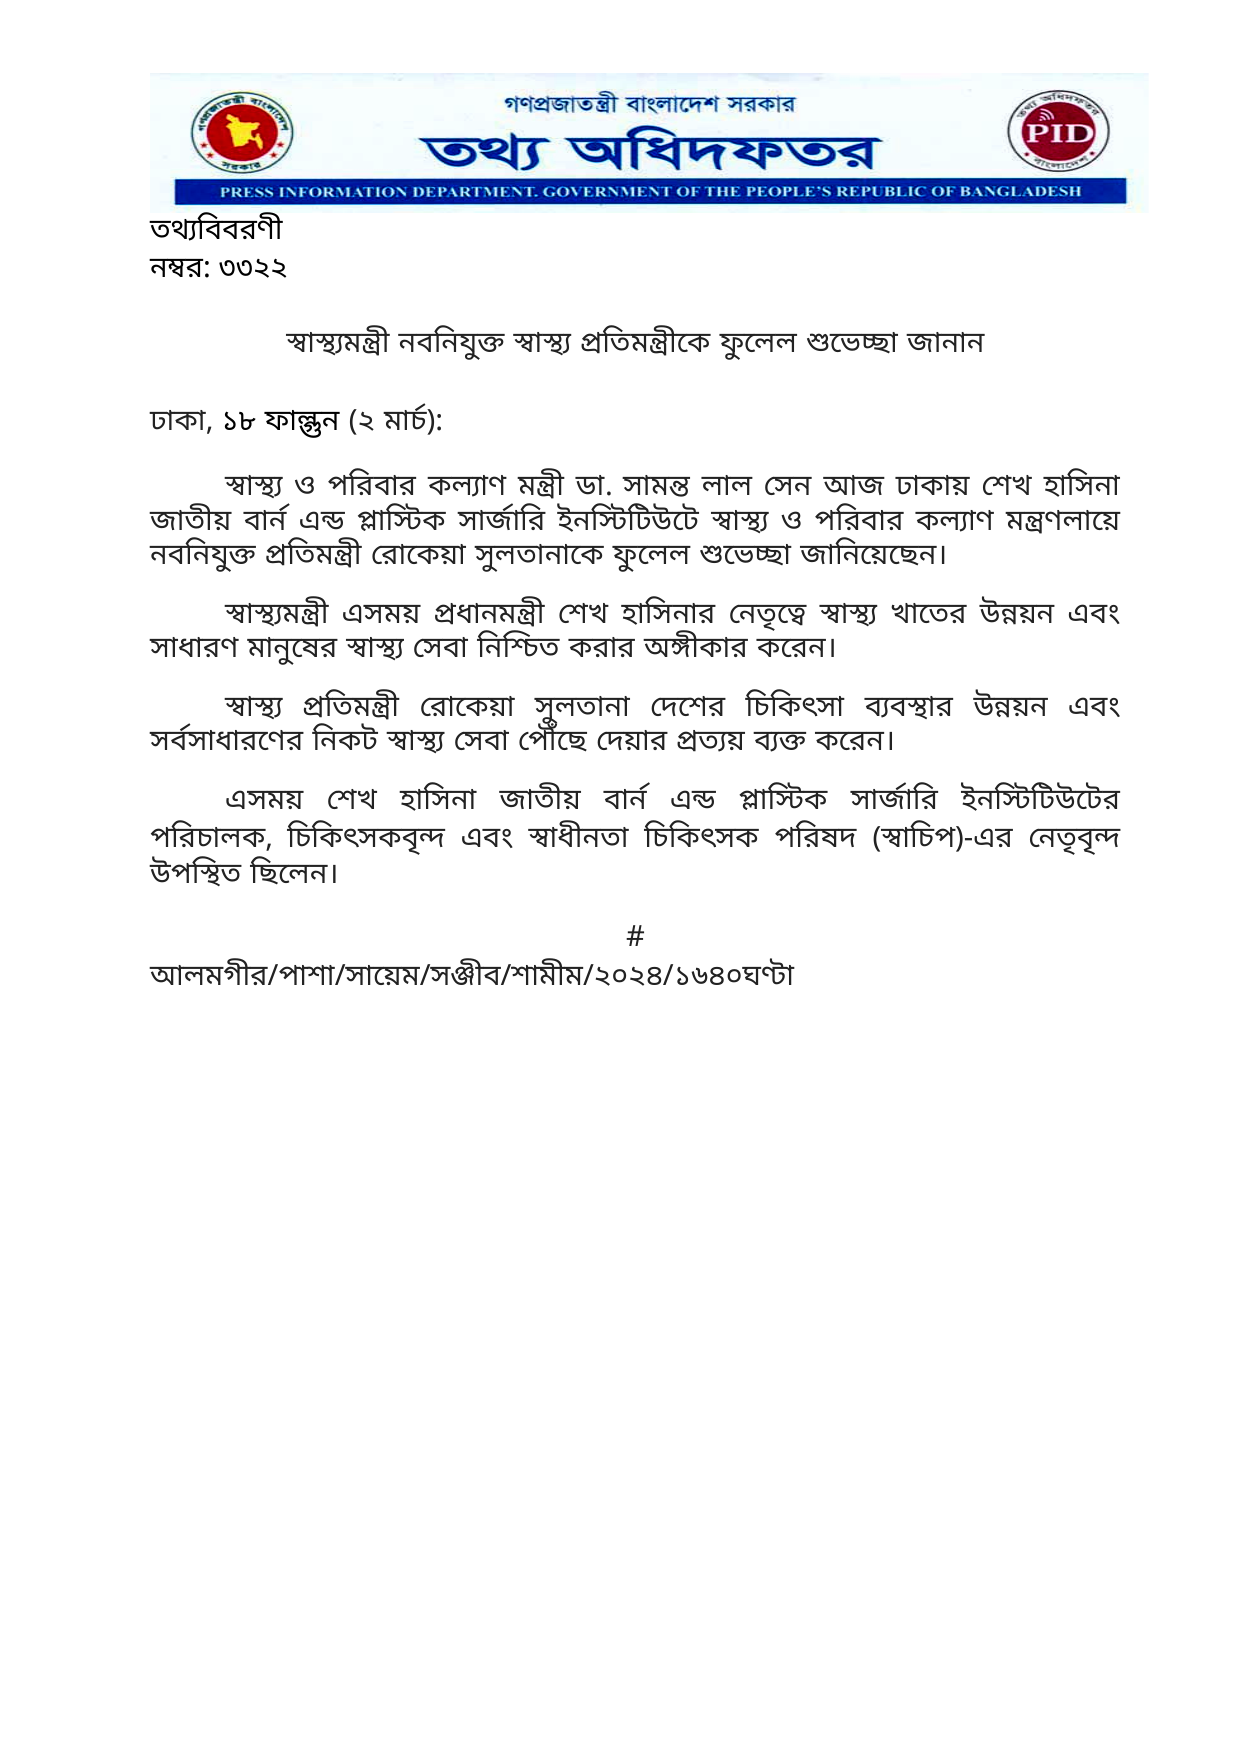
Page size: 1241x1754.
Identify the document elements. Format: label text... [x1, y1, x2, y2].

text তথ্যবিবরণী নম্বর: ৩৩২২ [150, 213, 1120, 286]
text স্বাস্থ্যমন্ত্রী নবনিযুক্ত স্বাস্থ্য প্রতিমন্ত্রীকে ফুলেল শুভেচ্ছা জানান [150, 326, 472, 359]
text স্বাস্থ্য ও পরিবার কল্যাণ মন্ত্রী ডা. সামন্ত লাল সেন আজ ঢাকায় শেখ হাসিনা জাতীয় বার্ন এন্ড প্লাস্টিক সার্জারি ইনস্টিটিউটে স্বাস্থ্য ও পরিবার কল্যাণ মন্ত্রণলায়ে নবনিযুক্ত প্রতিমন্ত্রী রোকেয়া সুলতানাকে ফুলেল শুভেচ্ছা জানিয়েছেন। [150, 464, 1120, 572]
text ঢাকা, ১৮ ফাল্গুন (২ মার্চ): [150, 399, 1120, 439]
text # [150, 915, 1120, 955]
text আলমগীর/পাশা/সায়েম/সঞ্জীব/শামীম/২০২৪/১৬৪০ঘণ্টা [150, 955, 1120, 994]
text এসময় শেখ হাসিনা জাতীয় বার্ন এন্ড প্লাস্টিক সার্জারি ইনস্টিটিউটের পরিচালক, চিকিৎসকবৃন্দ এবং স্বাধীনতা চিকিৎসক পরিষদ (স্বাচিপ)-এর নেতৃবৃন্দ উপস্থিত ছিলেন। [150, 782, 1120, 890]
text স্বাস্থ্য প্রতিমন্ত্রী রোকেয়া সুলতানা দেশের চিকিৎসা ব্যবস্থার উন্নয়ন এবং সর্বসাধারণের নিকট স্বাস্থ্য সেবা পৌঁছে দেয়ার প্রত্যয় ব্যক্ত করেন। [150, 689, 1120, 757]
text স্বাস্থ্যমন্ত্রী নবনিযুক্ত স্বাস্থ্য প্রতিমন্ত্রীকে ফুলেল শুভেচ্ছা জানান [436, 326, 1120, 359]
text স্বাস্থ্যমন্ত্রী এসময় প্রধানমন্ত্রী শেখ হাসিনার নেতৃত্বে স্বাস্থ্য খাতের উন্নয়ন এবং সাধারণ মানুষের স্বাস্থ্য সেবা নিশ্চিত করার অঙ্গীকার করেন। [150, 597, 1120, 664]
